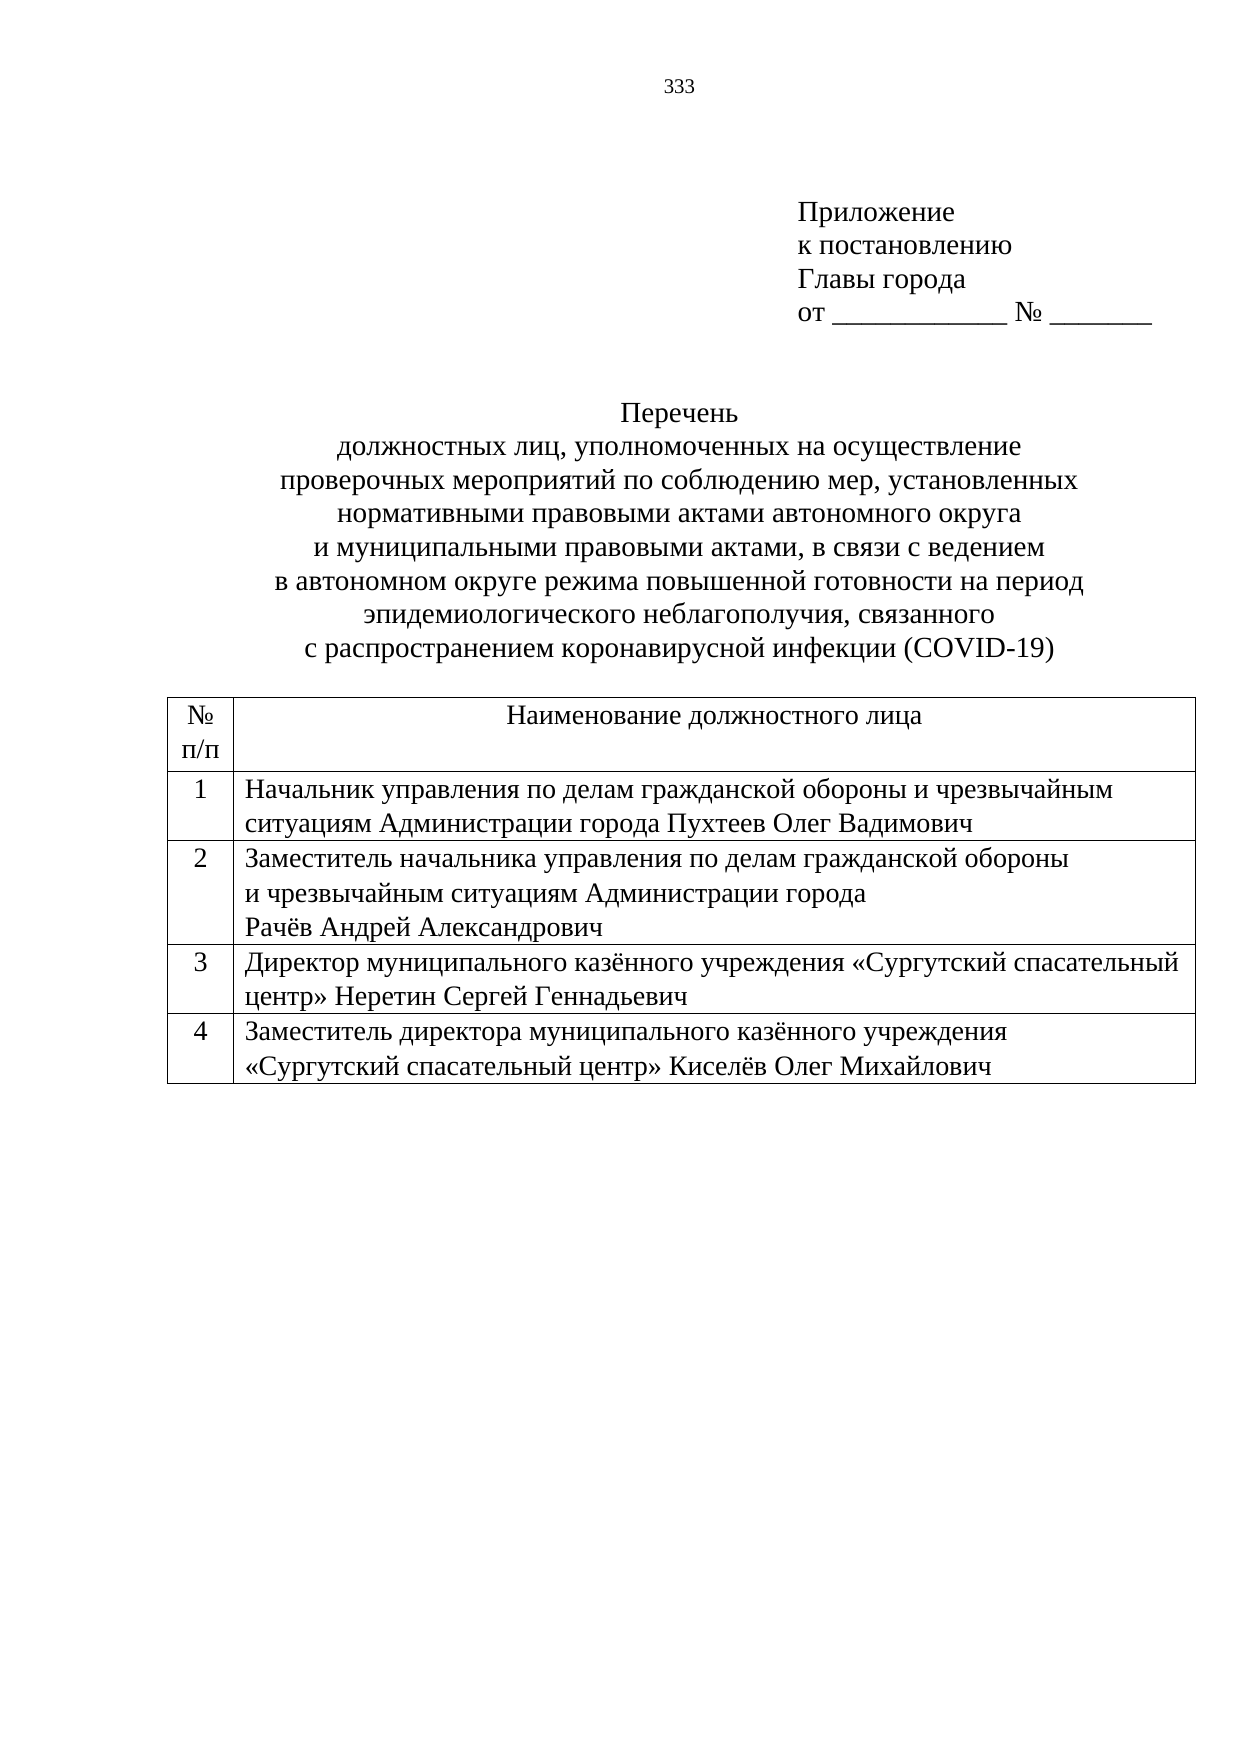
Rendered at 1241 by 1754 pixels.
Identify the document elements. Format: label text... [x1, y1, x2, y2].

table_header № п/п [168, 698, 233, 771]
text и муниципальными правовыми актами, в связи с ведением [177, 529, 1181, 563]
text с распространением коронавирусной инфекции (СОVID-19) [177, 630, 1181, 663]
text проверочных мероприятий по соблюдению мер, установленных [177, 462, 1181, 496]
table_cell 3 [168, 945, 233, 1013]
table_cell Заместитель начальника управления по делам гражданской обороны и чрезвычайным ситуациям Администрации города Рачёв Андрей Александрович [234, 841, 1195, 944]
text Перечень [177, 395, 1181, 428]
text от ____________ № _______ [797, 294, 1181, 328]
table_cell 4 [168, 1014, 233, 1083]
text эпидемиологического неблагополучия, связанного [177, 596, 1181, 630]
text к постановлению [797, 227, 1181, 261]
table_header Наименование должностного лица [234, 698, 1195, 771]
table_cell Заместитель директора муниципального казённого учреждения «Сургутский спасательный центр» Киселёв Олег Михайлович [234, 1014, 1195, 1083]
text Главы города [797, 261, 1181, 294]
table_cell Директор муниципального казённого учреждения «Сургутский спасательный центр» Неретин Сергей Геннадьевич [234, 945, 1195, 1013]
table_cell Начальник управления по делам гражданской обороны и чрезвычайным ситуациям Администрации города Пухтеев Олег Вадимович [234, 772, 1195, 840]
table_cell 1 [168, 772, 233, 840]
table_cell 2 [168, 841, 233, 944]
text должностных лиц, уполномоченных на осуществление [177, 428, 1181, 462]
text нормативными правовыми актами автономного округа [177, 496, 1181, 529]
text Приложение [797, 194, 1181, 227]
text в автономном округе режима повышенной готовности на период [177, 563, 1181, 596]
